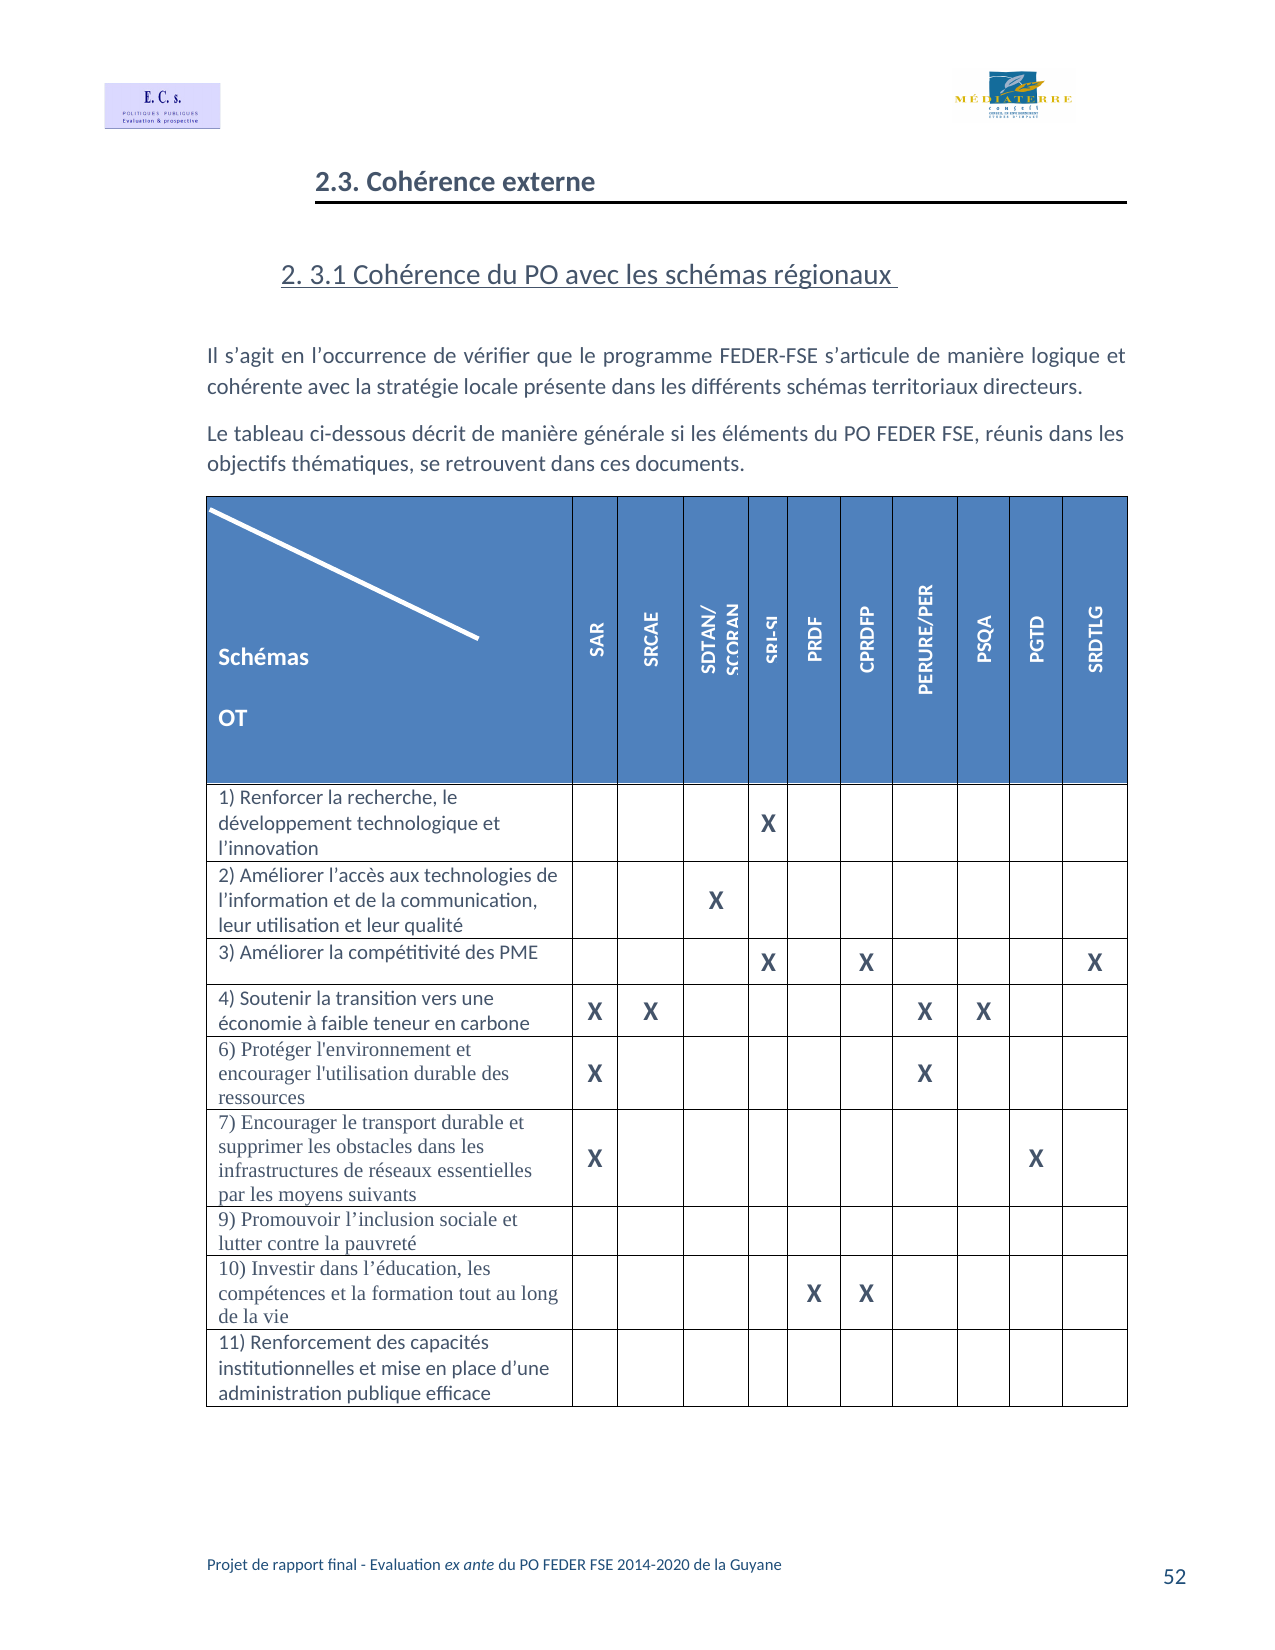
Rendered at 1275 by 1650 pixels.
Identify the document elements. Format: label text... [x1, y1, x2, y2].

table_cell [788, 985, 840, 1036]
table_cell [893, 1330, 957, 1406]
table_header SRDTLG [1063, 497, 1127, 783]
table_cell [841, 1110, 892, 1206]
text Le tableau ci-dessous décrit de manière générale si les éléments du PO FEDER FSE, réunis dans les objectifs thématiques, se retrouvent dans ces documents. [207, 419, 1127, 477]
table_cell [749, 1110, 787, 1206]
table_cell X [749, 785, 787, 861]
table_cell X [893, 985, 957, 1036]
table_cell [841, 785, 892, 861]
table_cell [1010, 939, 1062, 984]
table_header CPRDFP [841, 497, 892, 783]
picture [951, 67, 1077, 123]
table_cell X [788, 1256, 840, 1328]
table_cell 1) Renforcer la recherche, le développement technologique et l’innovation [207, 785, 572, 861]
table_header SRI-SI [749, 497, 787, 783]
table_cell [788, 862, 840, 938]
table_cell [1063, 1207, 1127, 1255]
table_cell [1063, 862, 1127, 938]
table_header Schémas OT [207, 497, 572, 783]
table_cell [958, 862, 1009, 938]
table_cell [788, 785, 840, 861]
table_cell 11) Renforcement des capacités institutionnelles et mise en place d’une administration publique efficace [207, 1330, 572, 1406]
table_cell [893, 1256, 957, 1328]
table_cell X [1010, 1110, 1062, 1206]
table_header SRCAE [618, 497, 683, 783]
table_cell [1010, 785, 1062, 861]
table_cell [788, 1330, 840, 1406]
table_cell [1010, 1330, 1062, 1406]
table_cell [618, 1110, 683, 1206]
table_cell [1010, 1037, 1062, 1109]
table_cell [958, 1207, 1009, 1255]
table_cell 7) Encourager le transport durable et supprimer les obstacles dans les infrastructures de réseaux essentielles par les moyens suivants [207, 1110, 572, 1206]
text 2. 3.1 Cohérence du PO avec les schémas régionaux [207, 256, 1127, 292]
table_cell X [749, 939, 787, 984]
table_cell [841, 1330, 892, 1406]
table_cell X [684, 862, 748, 938]
subtitle 2.3. Cohérence externe [315, 163, 1127, 201]
table_cell [749, 1330, 787, 1406]
table_cell [749, 862, 787, 938]
table_cell [573, 1256, 617, 1328]
table_cell [684, 785, 748, 861]
table_cell [841, 985, 892, 1036]
table_cell 6) Protéger l'environnement et encourager l'utilisation durable des ressources [207, 1037, 572, 1109]
table_cell [788, 1207, 840, 1255]
table_cell [618, 939, 683, 984]
table_cell 10) Investir dans l’éducation, les compétences et la formation tout au long de la vie [207, 1256, 572, 1328]
table_cell [958, 1330, 1009, 1406]
table_cell [1010, 1256, 1062, 1328]
table_cell [684, 1037, 748, 1109]
table_cell [684, 1110, 748, 1206]
table_cell [684, 1330, 748, 1406]
table_cell X [618, 985, 683, 1036]
table_cell [893, 1110, 957, 1206]
table_cell X [893, 1037, 957, 1109]
table_cell [893, 939, 957, 984]
table_cell 3) Améliorer la compétitivité des PME [207, 939, 572, 984]
table_cell [573, 1330, 617, 1406]
table_cell [893, 862, 957, 938]
table_cell X [573, 985, 617, 1036]
table_cell [684, 939, 748, 984]
table_cell X [958, 985, 1009, 1036]
table_cell [573, 1207, 617, 1255]
table_cell [749, 1256, 787, 1328]
table_cell [1010, 862, 1062, 938]
table_cell X [573, 1037, 617, 1109]
table_cell [788, 1110, 840, 1206]
table_cell [573, 939, 617, 984]
table_header PRDF [788, 497, 840, 783]
table_header PSQA [958, 497, 1009, 783]
table_cell [749, 985, 787, 1036]
table_cell [841, 1037, 892, 1109]
table_cell [749, 1037, 787, 1109]
table_header PERURE/PER [893, 497, 957, 783]
table_cell [1063, 985, 1127, 1036]
table_cell X [841, 939, 892, 984]
table_cell [1063, 785, 1127, 861]
table_cell 9) Promouvoir l’inclusion sociale et lutter contre la pauvreté [207, 1207, 572, 1255]
table_header SAR [573, 497, 617, 783]
table_cell [841, 1207, 892, 1255]
table_cell [573, 862, 617, 938]
text Il s’agit en l’occurrence de vérifier que le programme FEDER-FSE s’articule de manière logique et cohérente avec la stratégie locale présente dans les différents schémas territoriaux directeurs. [207, 342, 1127, 400]
table_cell [841, 862, 892, 938]
table_cell [684, 1207, 748, 1255]
table_cell [618, 862, 683, 938]
table_cell [788, 1037, 840, 1109]
table_cell [1063, 1256, 1127, 1328]
table_cell [958, 785, 1009, 861]
table_cell [788, 939, 840, 984]
table_cell [618, 1256, 683, 1328]
table_cell [958, 1256, 1009, 1328]
table_cell [1063, 1037, 1127, 1109]
table_cell [958, 1037, 1009, 1109]
table_cell [618, 785, 683, 861]
table_cell [618, 1037, 683, 1109]
table_cell [1063, 1110, 1127, 1206]
table_cell 2) Améliorer l’accès aux technologies de l’information et de la communication, leur utilisation et leur qualité [207, 862, 572, 938]
table_cell [1010, 985, 1062, 1036]
picture [104, 83, 221, 129]
table_cell [1063, 1330, 1127, 1406]
table_cell [573, 785, 617, 861]
table_cell [958, 939, 1009, 984]
table_cell X [1063, 939, 1127, 984]
table_cell [618, 1330, 683, 1406]
table_cell X [573, 1110, 617, 1206]
table_header PGTD [1010, 497, 1062, 783]
table_cell [893, 785, 957, 861]
table_cell [1010, 1207, 1062, 1255]
table_cell [684, 985, 748, 1036]
table_cell [684, 1256, 748, 1328]
table_cell [958, 1110, 1009, 1206]
table_cell [618, 1207, 683, 1255]
table_cell 4) Soutenir la transition vers une économie à faible teneur en carbone [207, 985, 572, 1036]
table_cell [893, 1207, 957, 1255]
table_cell [749, 1207, 787, 1255]
table_cell X [841, 1256, 892, 1328]
table_header SDTAN/ SCORAN [684, 497, 748, 783]
